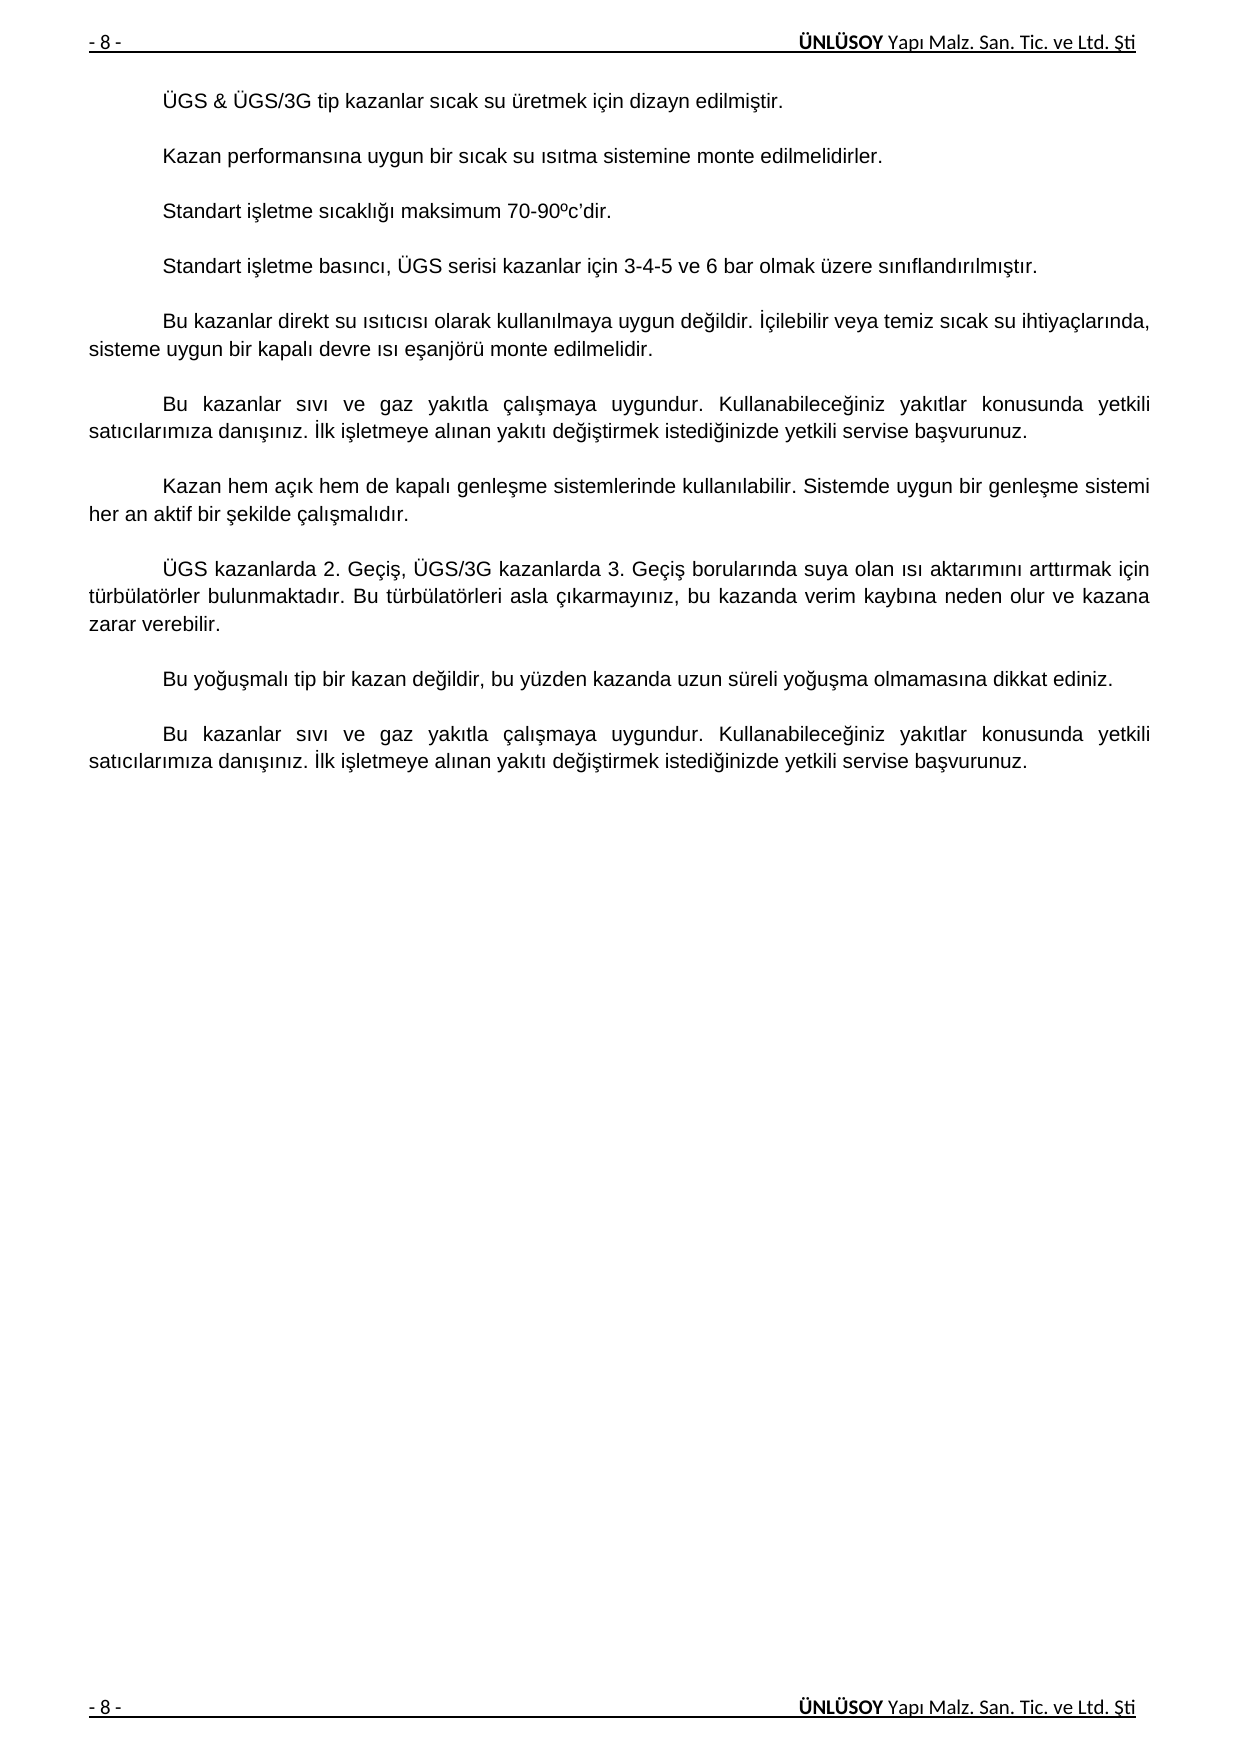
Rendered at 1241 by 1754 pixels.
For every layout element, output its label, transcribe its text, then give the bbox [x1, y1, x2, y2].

text Bu kazanlar direkt su ısıtıcısı olarak kullanılmaya uygun değildir. İçilebilir veya temiz sıcak su ihtiyaçlarında, sisteme uygun bir kapalı devre ısı eşanjörü monte edilmelidir. [89, 309, 1152, 360]
text ÜGS & ÜGS/3G tip kazanlar sıcak su üretmek için dizayn edilmiştir. [89, 89, 1152, 113]
text Bu yoğuşmalı tip bir kazan değildir, bu yüzden kazanda uzun süreli yoğuşma olmamasına dikkat ediniz. [89, 666, 1152, 690]
text Bu kazanlar sıvı ve gaz yakıtla çalışmaya uygundur. Kullanabileceğiniz yakıtlar konusunda yetkili satıcılarımıza danışınız. İlk işletmeye alınan yakıtı değiştirmek istediğinizde yetkili servise başvurunuz. [89, 721, 1152, 773]
text Bu kazanlar sıvı ve gaz yakıtla çalışmaya uygundur. Kullanabileceğiniz yakıtlar konusunda yetkili satıcılarımıza danışınız. İlk işletmeye alınan yakıtı değiştirmek istediğinizde yetkili servise başvurunuz. [89, 391, 1152, 443]
text ÜGS kazanlarda 2. Geçiş, ÜGS/3G kazanlarda 3. Geçiş borularında suya olan ısı aktarımını arttırmak için türbülatörler bulunmaktadır. Bu türbülatörleri asla çıkarmayınız, bu kazanda verim kaybına neden olur ve kazana zarar verebilir. [89, 556, 1152, 635]
text Standart işletme sıcaklığı maksimum 70-90ºc’dir. [89, 199, 1152, 223]
text Standart işletme basıncı, ÜGS serisi kazanlar için 3-4-5 ve 6 bar olmak üzere sınıflandırılmıştır. [89, 254, 1152, 278]
text Kazan performansına uygun bir sıcak su ısıtma sistemine monte edilmelidirler. [89, 144, 1152, 168]
text Kazan hem açık hem de kapalı genleşme sistemlerinde kullanılabilir. Sistemde uygun bir genleşme sistemi her an aktif bir şekilde çalışmalıdır. [89, 474, 1152, 525]
